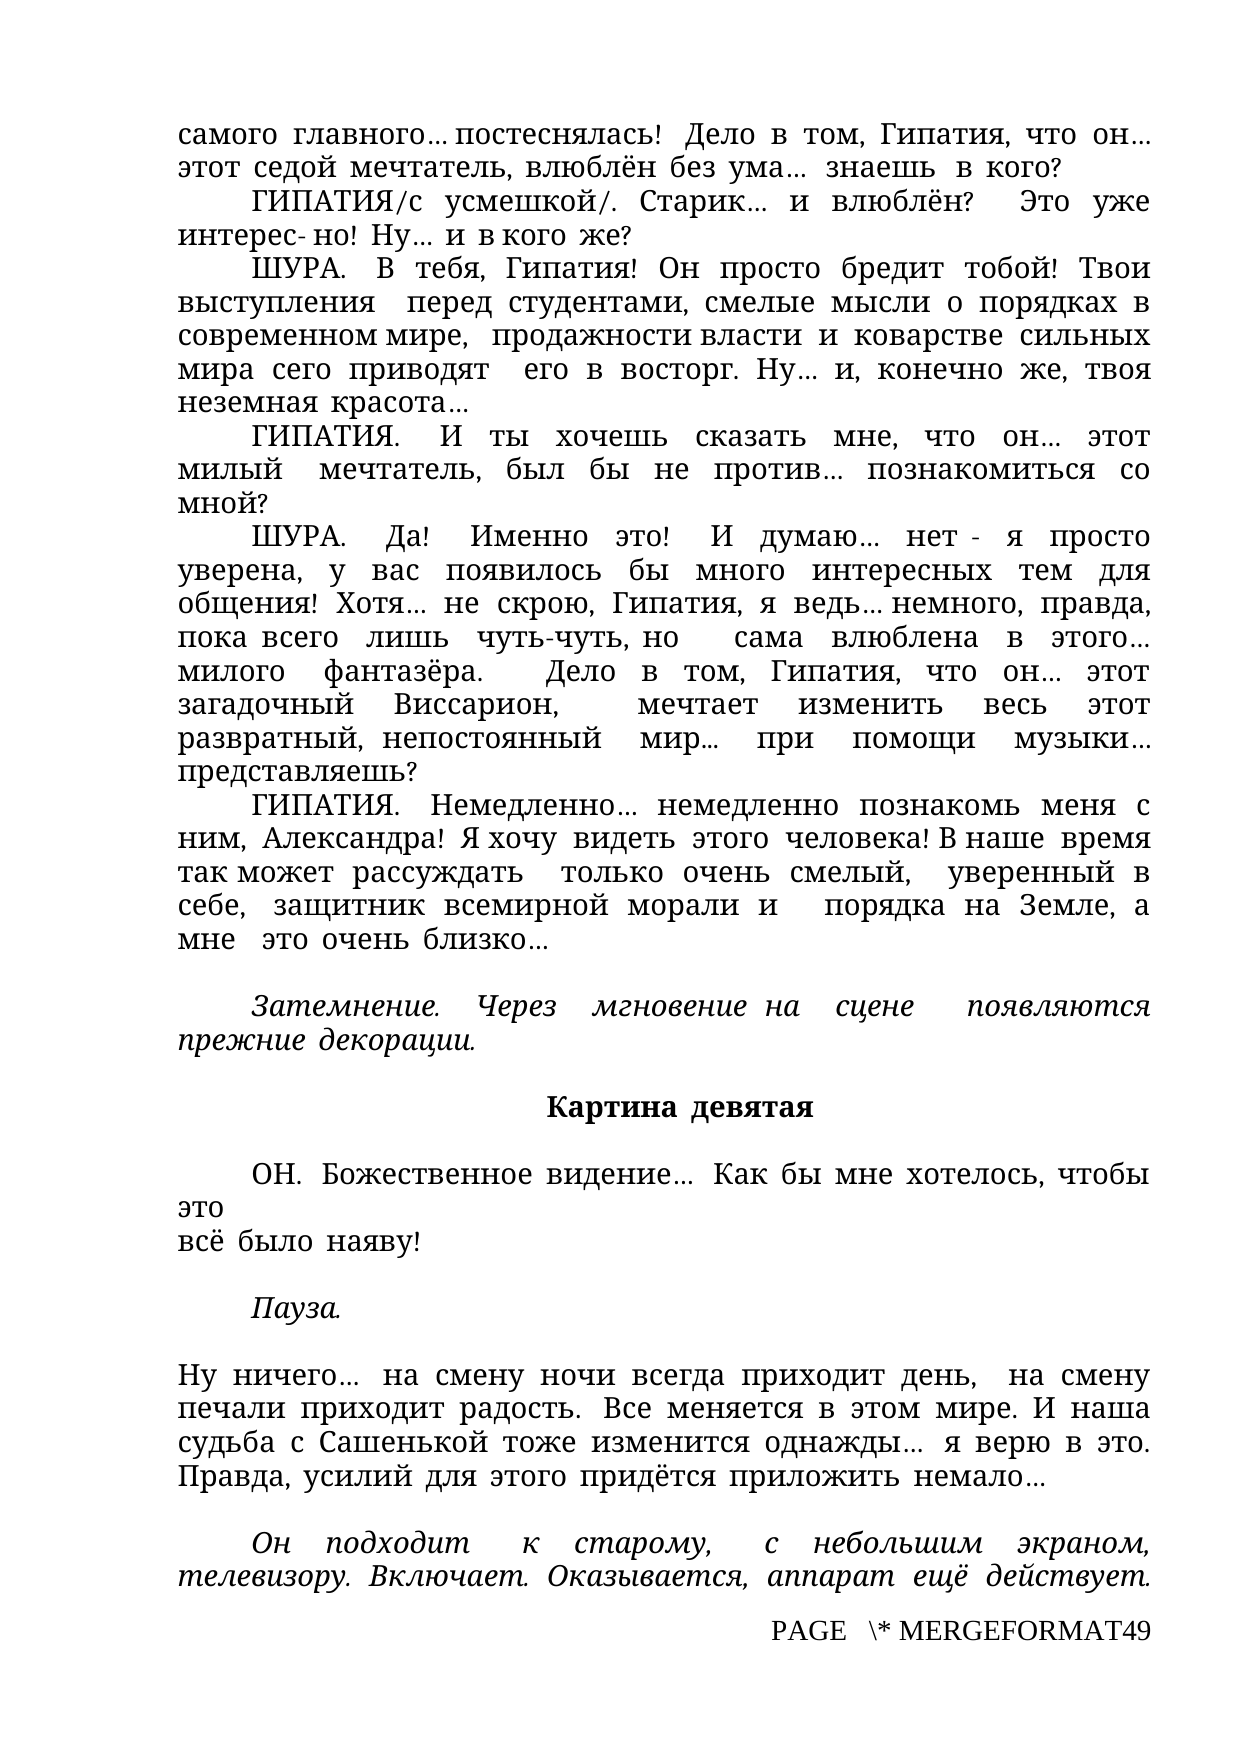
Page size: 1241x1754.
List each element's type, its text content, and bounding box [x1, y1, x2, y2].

text Картина девятая [177, 1091, 1152, 1124]
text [177, 118, 1152, 185]
text Ну ничего… на смену ночи всегда приходит день, на смену печали приходит радость. Все меняется в этом мире. И наша судьба с Сашенькой тоже изменится однажды… я верю в это. Правда, усилий для этого придётся приложить немало… [177, 1359, 1152, 1493]
text ШУРА. Да! Именно это! И думаю… нет - я просто уверена, у вас появилось бы много интересных тем для общения! Хотя… не скрою, Гипатия, я ведь… немного, правда, пока всего лишь чуть-чуть, но сама влюблена в этого… милого фантазёра. Дело в том, Гипатия, что он… этот загадочный Виссарион, мечтает изменить весь этот развратный, непостоянный мир... при помощи музыки… представляешь? [177, 521, 1152, 789]
text ОН. Божественное видение… Как бы мне хотелось, чтобы это [177, 1158, 1152, 1225]
text Пауза. [177, 1292, 1152, 1326]
text всё было наяву! [177, 1225, 1152, 1258]
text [177, 1527, 1152, 1594]
text ГИПАТИЯ. И ты хочешь сказать мне, что он… этот милый мечтатель, был бы не против… познакомиться со мной? [177, 420, 1152, 521]
text ГИПАТИЯ. Немедленно… немедленно познакомь меня с ним, Александра! Я хочу видеть этого человека! В наше время так может рассуждать только очень смелый, уверенный в себе, защитник всемирной морали и порядка на Земле, а мне это очень близко… [177, 789, 1152, 957]
text ГИПАТИЯ/с усмешкой/. Старик… и влюблён? Это уже интерес- но! Ну… и в кого же? [177, 185, 1152, 252]
text Затемнение. Через мгновение на сцене появляются прежние декорации. [177, 990, 1152, 1057]
text ШУРА. В тебя, Гипатия! Он просто бредит тобой! Твои выступления перед студентами, смелые мысли о порядках в современном мире, продажности власти и коварстве сильных мира сего приводят его в восторг. Ну… и, конечно же, твоя неземная красота… [177, 252, 1152, 420]
